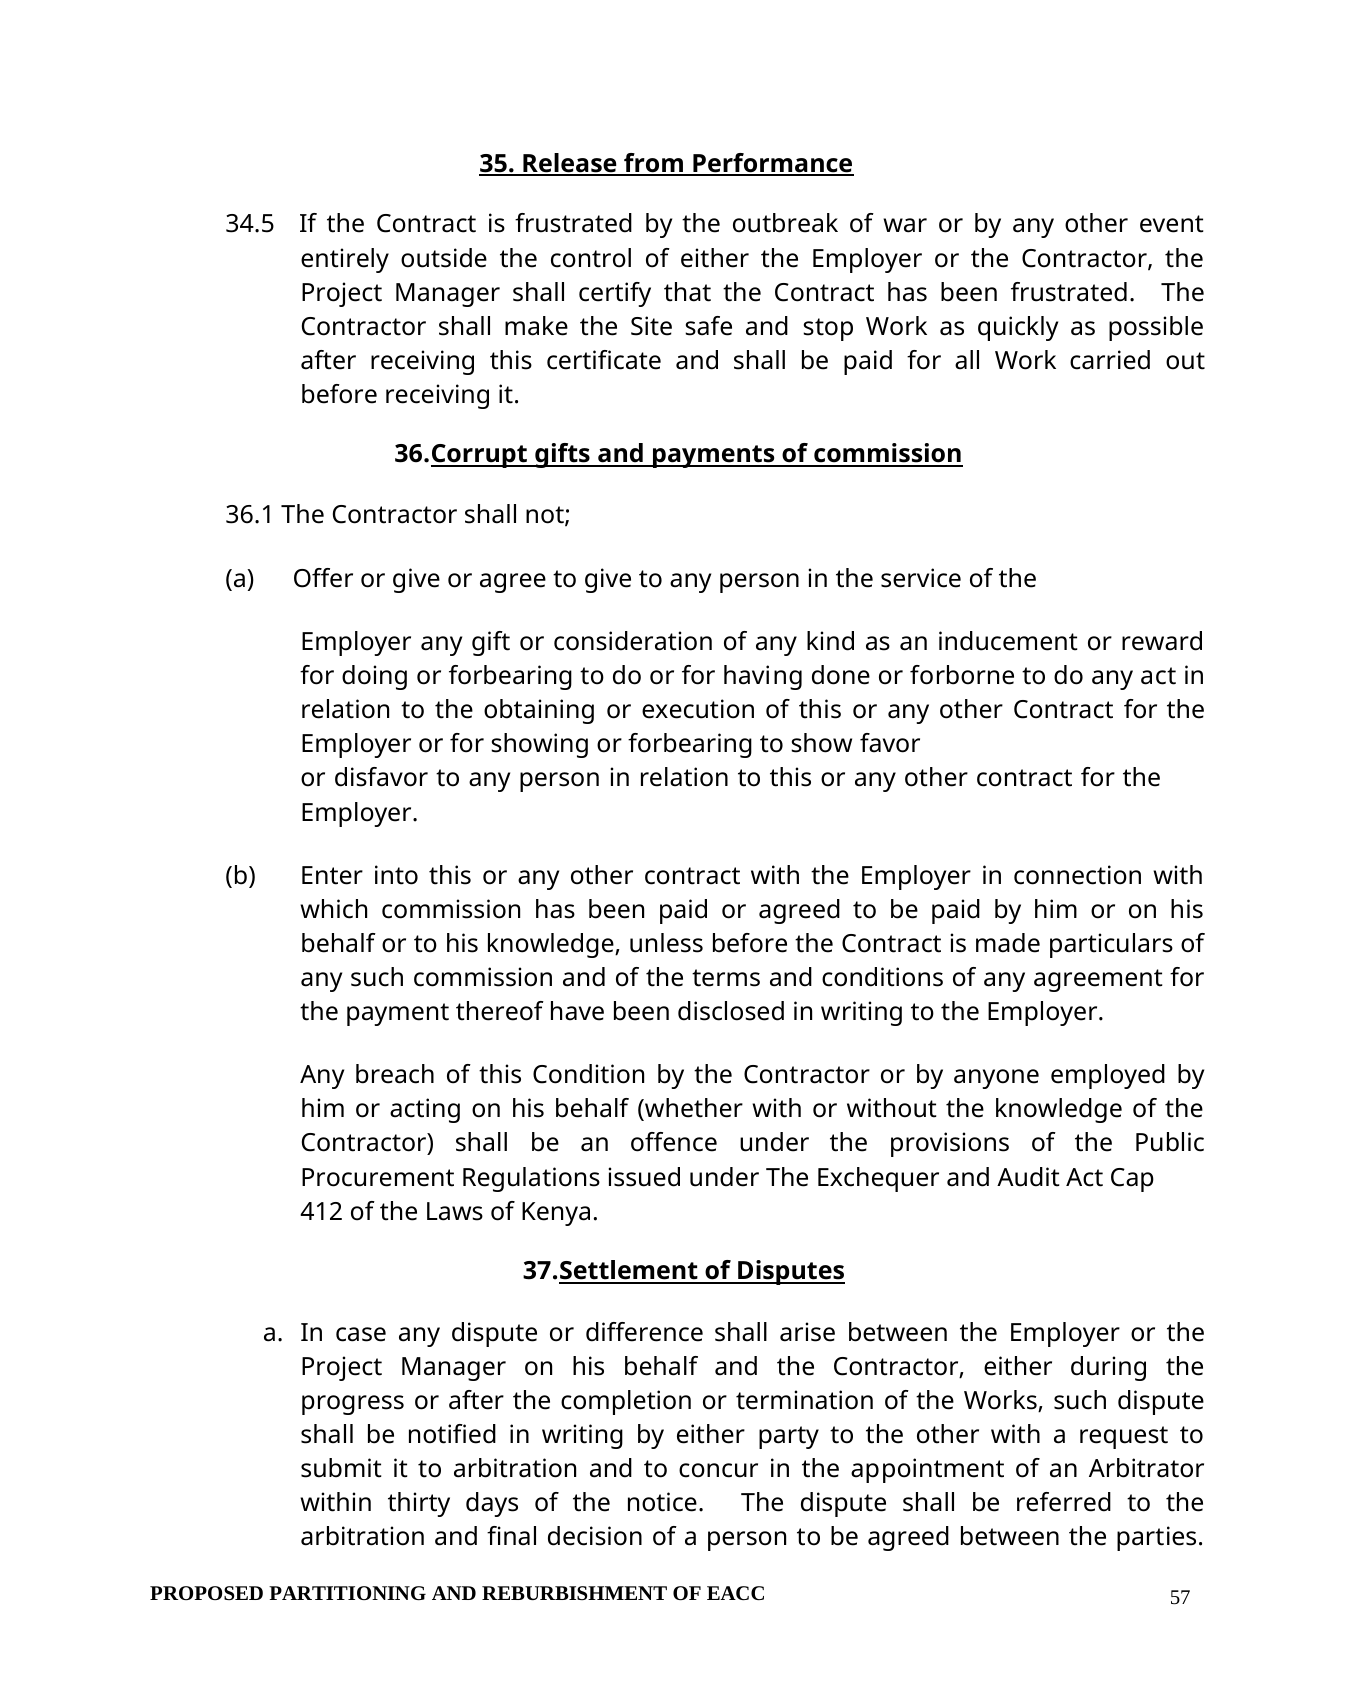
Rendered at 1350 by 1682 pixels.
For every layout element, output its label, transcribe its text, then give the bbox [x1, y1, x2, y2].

text 35. Release from Performance [479, 149, 1212, 176]
text (b) Enter into this or any other contract with the Employer in connection with which commission has been paid or agreed to be paid by him or on his behalf or to his knowledge, unless before the Contract is made particulars of any such commission and of the terms and conditions of any agreement for the payment thereof have been disclosed in writing to the Employer. [225, 857, 1205, 1028]
text Any breach of this Condition by the Contractor or by anyone employed by him or acting on his behalf (whether with or without the knowledge of the Contractor) shall be an offence under the provisions of the Public Procurement Regulations issued under The Exchequer and Audit Act Cap [300, 1057, 1205, 1193]
text 36.Corrupt gifts and payments of commission [394, 440, 1212, 467]
text 36.1 The Contractor shall not; [225, 497, 1212, 531]
text 37.Settlement of Disputes [523, 1257, 1212, 1284]
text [263, 1314, 1205, 1553]
text (a) Offer or give or agree to give to any person in the service of the [225, 561, 1212, 594]
text 34.5 If the Contract is frustrated by the outbreak of war or by any other event entirely outside the control of either the Employer or the Contractor, the Project Manager shall certify that the Contract has been frustrated. The Contractor shall make the Site safe and stop Work as quickly as possible after receiving this certificate and shall be paid for all Work carried out before receiving it. [225, 206, 1205, 411]
text 412 of the Laws of Kenya. [300, 1193, 619, 1227]
text Employer. [300, 794, 428, 828]
text or disfavor to any person in relation to this or any other contract for the [300, 760, 1204, 794]
text Employer any gift or consideration of any kind as an inducement or reward for doing or forbearing to do or for having done or forborne to do any act in relation to the obtaining or execution of this or any other Contract for the Employer or for showing or forbearing to show favor [300, 624, 1205, 760]
